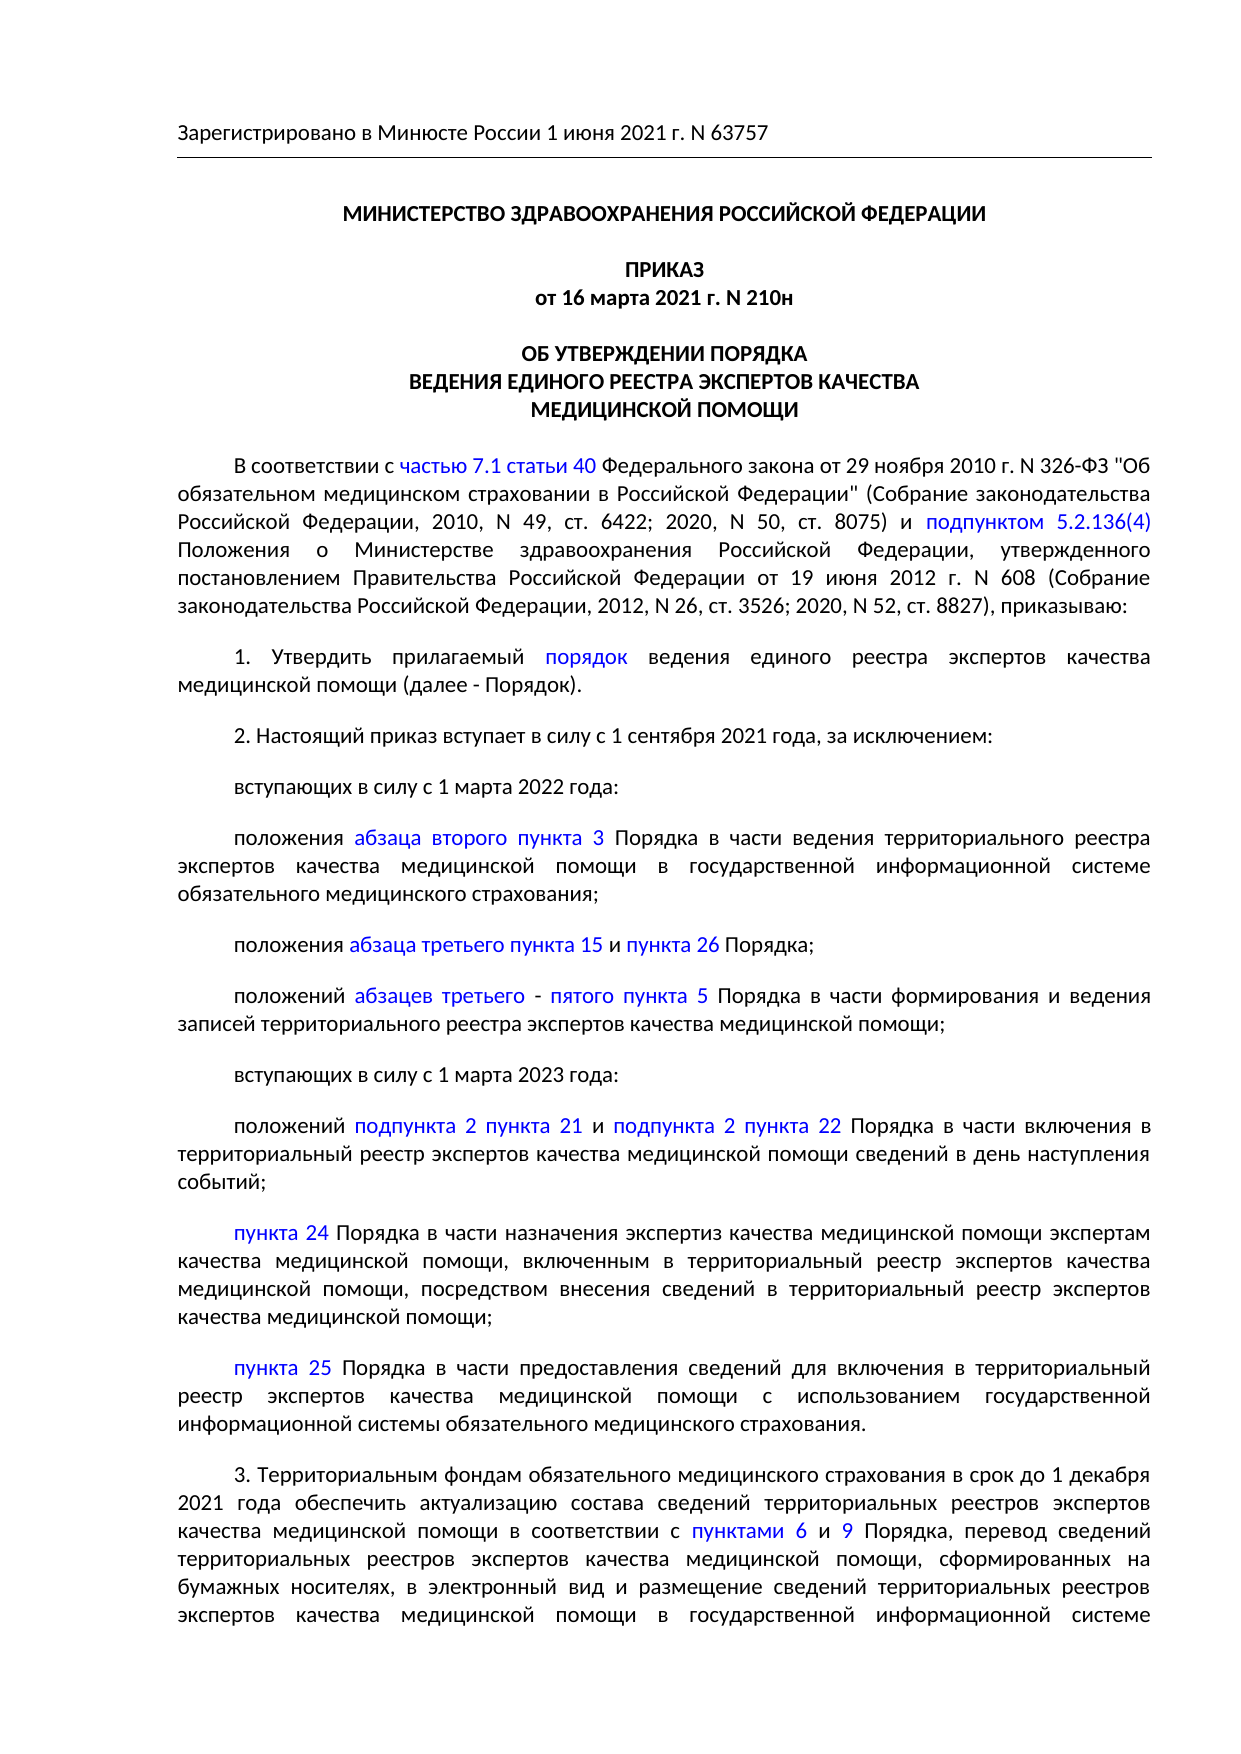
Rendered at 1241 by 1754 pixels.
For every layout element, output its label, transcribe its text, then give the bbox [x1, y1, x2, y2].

title ПРИКАЗ [177, 255, 1152, 283]
title ВЕДЕНИЯ ЕДИНОГО РЕЕСТРА ЭКСПЕРТОВ КАЧЕСТВА [177, 367, 1152, 395]
text вступающих в силу с 1 марта 2023 года: [177, 1060, 1152, 1088]
text пункта 24 Порядка в части назначения экспертиз качества медицинской помощи экспертам качества медицинской помощи, включенным в территориальный реестр экспертов качества медицинской помощи, посредством внесения сведений в территориальный реестр экспертов качества медицинской помощи; [177, 1218, 1152, 1330]
text положений подпункта 2 пункта 21 и подпункта 2 пункта 22 Порядка в части включения в территориальный реестр экспертов качества медицинской помощи сведений в день наступления событий; [177, 1111, 1152, 1195]
text 2. Настоящий приказ вступает в силу с 1 сентября 2021 года, за исключением: [177, 721, 1152, 749]
text положения абзаца третьего пункта 15 и пункта 26 Порядка; [177, 930, 1152, 958]
text Зарегистрировано в Минюсте России 1 июня 2021 г. N 63757 [177, 118, 1152, 146]
text В соответствии с частью 7.1 статьи 40 Федерального закона от 29 ноября 2010 г. N 326-ФЗ "Об обязательном медицинском страховании в Российской Федерации" (Собрание законодательства Российской Федерации, 2010, N 49, ст. 6422; 2020, N 50, ст. 8075) и подпунктом 5.2.136(4) Положения о Министерстве здравоохранения Российской Федерации, утвержденного постановлением Правительства Российской Федерации от 19 июня 2012 г. N 608 (Собрание законодательства Российской Федерации, 2012, N 26, ст. 3526; 2020, N 52, ст. 8827), приказываю: [177, 451, 1152, 619]
title от 16 марта 2021 г. N 210н [177, 283, 1152, 311]
text положений абзацев третьего - пятого пункта 5 Порядка в части формирования и ведения записей территориального реестра экспертов качества медицинской помощи; [177, 981, 1152, 1037]
title МИНИСТЕРСТВО ЗДРАВООХРАНЕНИЯ РОССИЙСКОЙ ФЕДЕРАЦИИ [177, 199, 1152, 227]
text пункта 25 Порядка в части предоставления сведений для включения в территориальный реестр экспертов качества медицинской помощи с использованием государственной информационной системы обязательного медицинского страхования. [177, 1353, 1152, 1437]
title МЕДИЦИНСКОЙ ПОМОЩИ [177, 395, 1152, 423]
text 1. Утвердить прилагаемый порядок ведения единого реестра экспертов качества медицинской помощи (далее - Порядок). [177, 642, 1152, 698]
text вступающих в силу с 1 марта 2022 года: [177, 772, 1152, 800]
text положения абзаца второго пункта 3 Порядка в части ведения территориального реестра экспертов качества медицинской помощи в государственной информационной системе обязательного медицинского страхования; [177, 823, 1152, 907]
title ОБ УТВЕРЖДЕНИИ ПОРЯДКА [177, 339, 1152, 367]
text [177, 1460, 1152, 1628]
